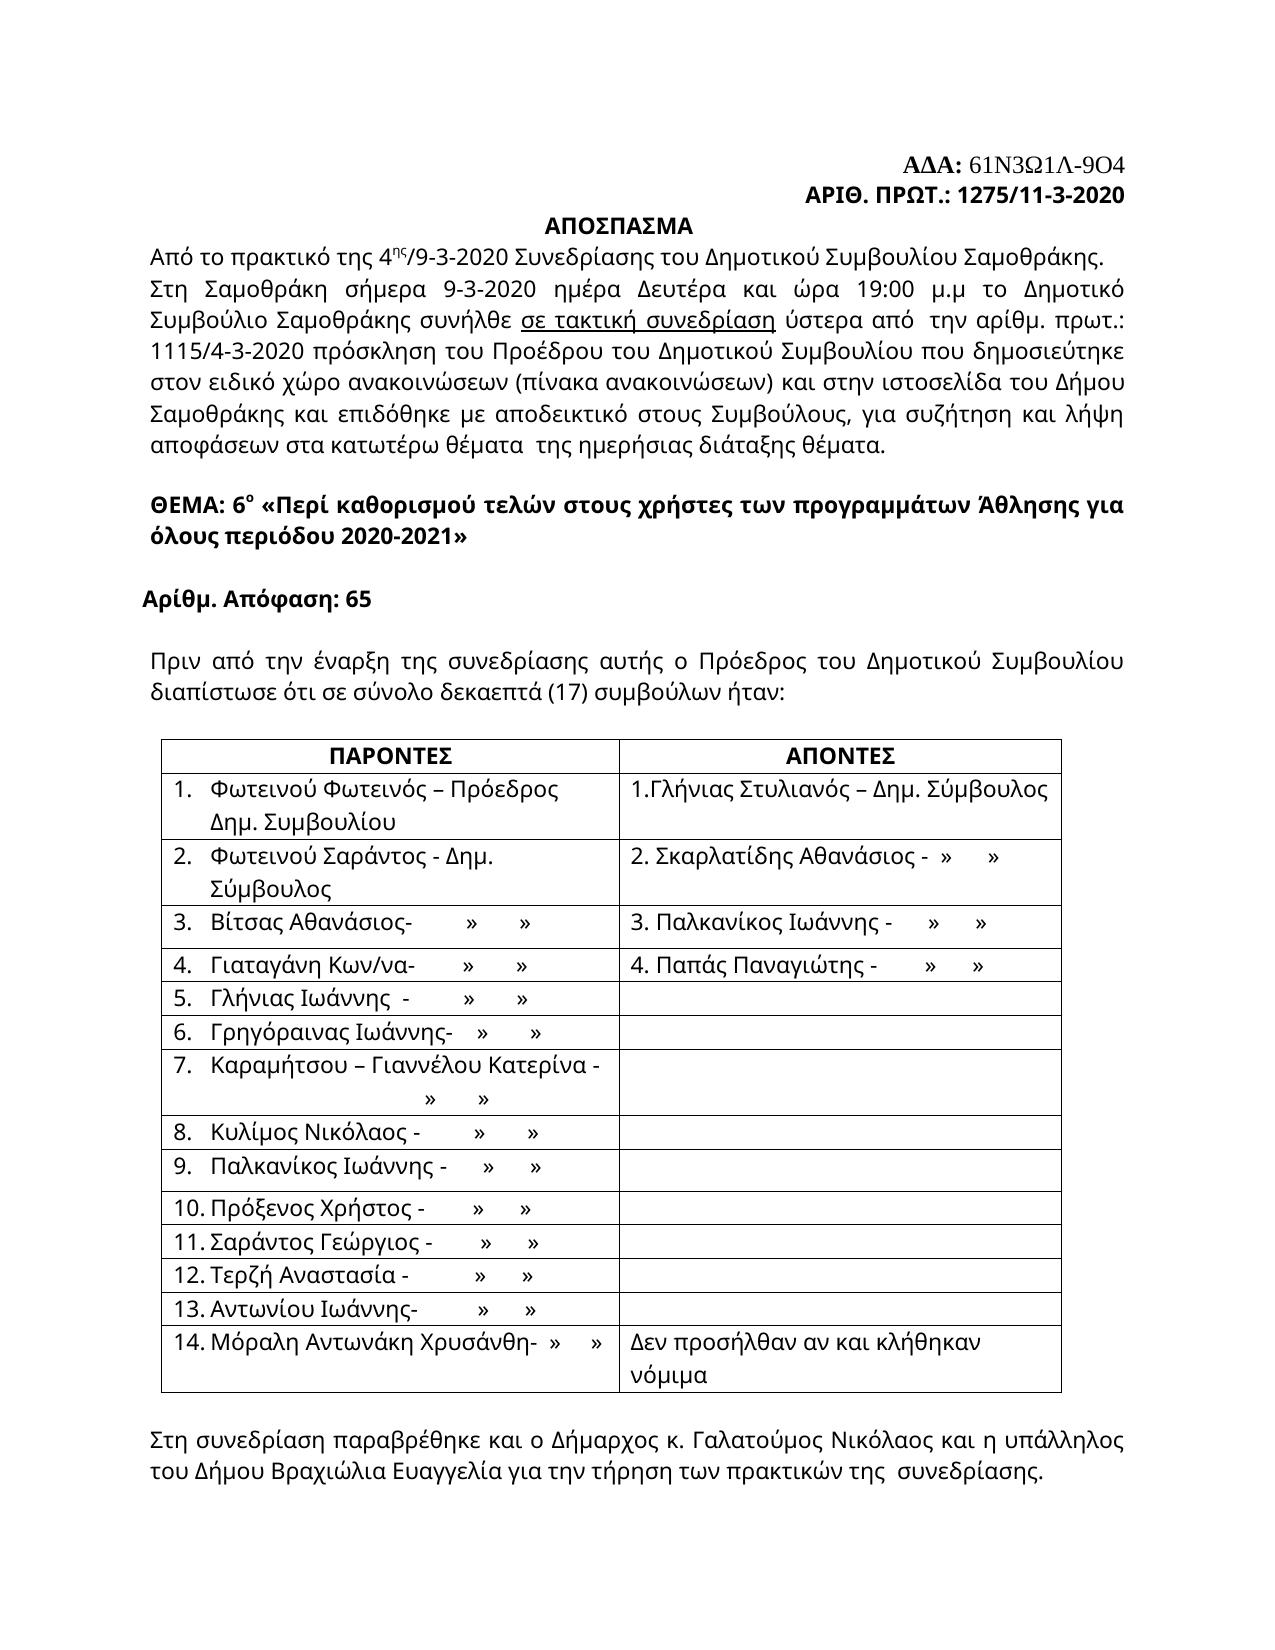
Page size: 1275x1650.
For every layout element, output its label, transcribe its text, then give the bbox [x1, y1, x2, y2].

table_cell Παλκανίκος Ιωάννης - » » [162, 1150, 619, 1191]
table_cell 4. Παπάς Παναγιώτης - » » [620, 949, 1061, 981]
text Αρίθμ. Απόφαση: 65 [112, 582, 1125, 614]
text Πριν από την έναρξη της συνεδρίασης αυτής ο Πρόεδρος του Δημοτικού Συμβουλίου διαπίστωσε ότι σε σύνολο δεκαεπτά (17) συμβούλων ήταν: [150, 645, 1125, 707]
text Από το πρακτικό της 4ης/9-3-2020 Συνεδρίασης του Δημοτικού Συμβουλίου Σαμοθράκης. [150, 241, 1125, 272]
table_cell Μόραλη Αντωνάκη Χρυσάνθη- » » [162, 1326, 619, 1392]
table_cell Γρηγόραινας Ιωάννης- » » [162, 1016, 619, 1048]
table_cell [620, 1116, 1061, 1148]
table_cell Βίτσας Αθανάσιος- » » [162, 906, 619, 947]
table_cell [620, 1016, 1061, 1048]
text ΘEMA: 6ο «Περί καθορισμού τελών στους χρήστες των προγραμμάτων Άθλησης για όλους περιόδου 2020-2021» [150, 489, 1125, 551]
table_cell [620, 1192, 1061, 1224]
table_cell Κυλίμος Νικόλαος - » » [162, 1116, 619, 1148]
table_cell Γιαταγάνη Κων/να- » » [162, 949, 619, 981]
table_cell [620, 982, 1061, 1015]
table_cell Σαράντος Γεώργιος - » » [162, 1225, 619, 1258]
table_cell [620, 1293, 1061, 1325]
table_cell [620, 1150, 1061, 1191]
table_cell Τερζή Αναστασία - » » [162, 1259, 619, 1292]
table_cell 2. Σκαρλατίδης Αθανάσιος - » » [620, 840, 1061, 905]
table_cell Δεν προσήλθαν αν και κλήθηκαν νόμιμα [620, 1326, 1061, 1392]
text Στη Σαμοθράκη σήμερα 9-3-2020 ημέρα Δευτέρα και ώρα 19:00 μ.μ το Δημοτικό Συμβούλιο Σαμοθράκης συνήλθε σε τακτική συνεδρίαση ύστερα από την αρίθμ. πρωτ.: 1115/4-3-2020 πρόσκληση του Προέδρου του Δημοτικού Συμβουλίου που δημοσιεύτηκε στον ειδικό χώρο ανακοινώσεων (πίνακα ανακοινώσεων) και στην ιστοσελίδα του Δήμου Σαμοθράκης και επιδόθηκε με αποδεικτικό στους Συμβούλους, για συζήτηση και λήψη αποφάσεων στα κατωτέρω θέματα της ημερήσιας διάταξης θέματα. [150, 272, 1125, 460]
table_cell [620, 1050, 1061, 1115]
table_cell [620, 1259, 1061, 1292]
table_cell [620, 1225, 1061, 1258]
table_header ΠΑΡΟΝΤΕΣ [162, 740, 619, 772]
text ΑΡΙΘ. ΠΡΩΤ.: 1275/11-3-2020 [150, 179, 1125, 210]
table_header ΑΠΟΝΤΕΣ [620, 740, 1061, 772]
table_cell Πρόξενος Χρήστος - » » [162, 1192, 619, 1224]
text ΑΔΑ: 61Ν3Ω1Λ-9Ο4 [150, 150, 1125, 179]
text ΑΠΟΣΠΑΣΜΑ [112, 210, 1125, 241]
table_cell Αντωνίου Ιωάννης- » » [162, 1293, 619, 1325]
table_cell Καραμήτσου – Γιαννέλου Κατερίνα - » » [162, 1050, 619, 1115]
table_cell 1.Γλήνιας Στυλιανός – Δημ. Σύμβουλος [620, 774, 1061, 839]
text Στη συνεδρίαση παραβρέθηκε και ο Δήμαρχος κ. Γαλατούμος Νικόλαος και η υπάλληλος του Δήμου Βραχιώλια Ευαγγελία για την τήρηση των πρακτικών της συνεδρίασης. [150, 1424, 1125, 1487]
table_cell Φωτεινού Φωτεινός – Πρόεδρος Δημ. Συμβουλίου [162, 774, 619, 839]
table_cell 3. Παλκανίκος Ιωάννης - » » [620, 906, 1061, 947]
table_cell Φωτεινού Σαράντος - Δημ. Σύμβουλος [162, 840, 619, 905]
table_cell Γλήνιας Ιωάννης - » » [162, 982, 619, 1015]
